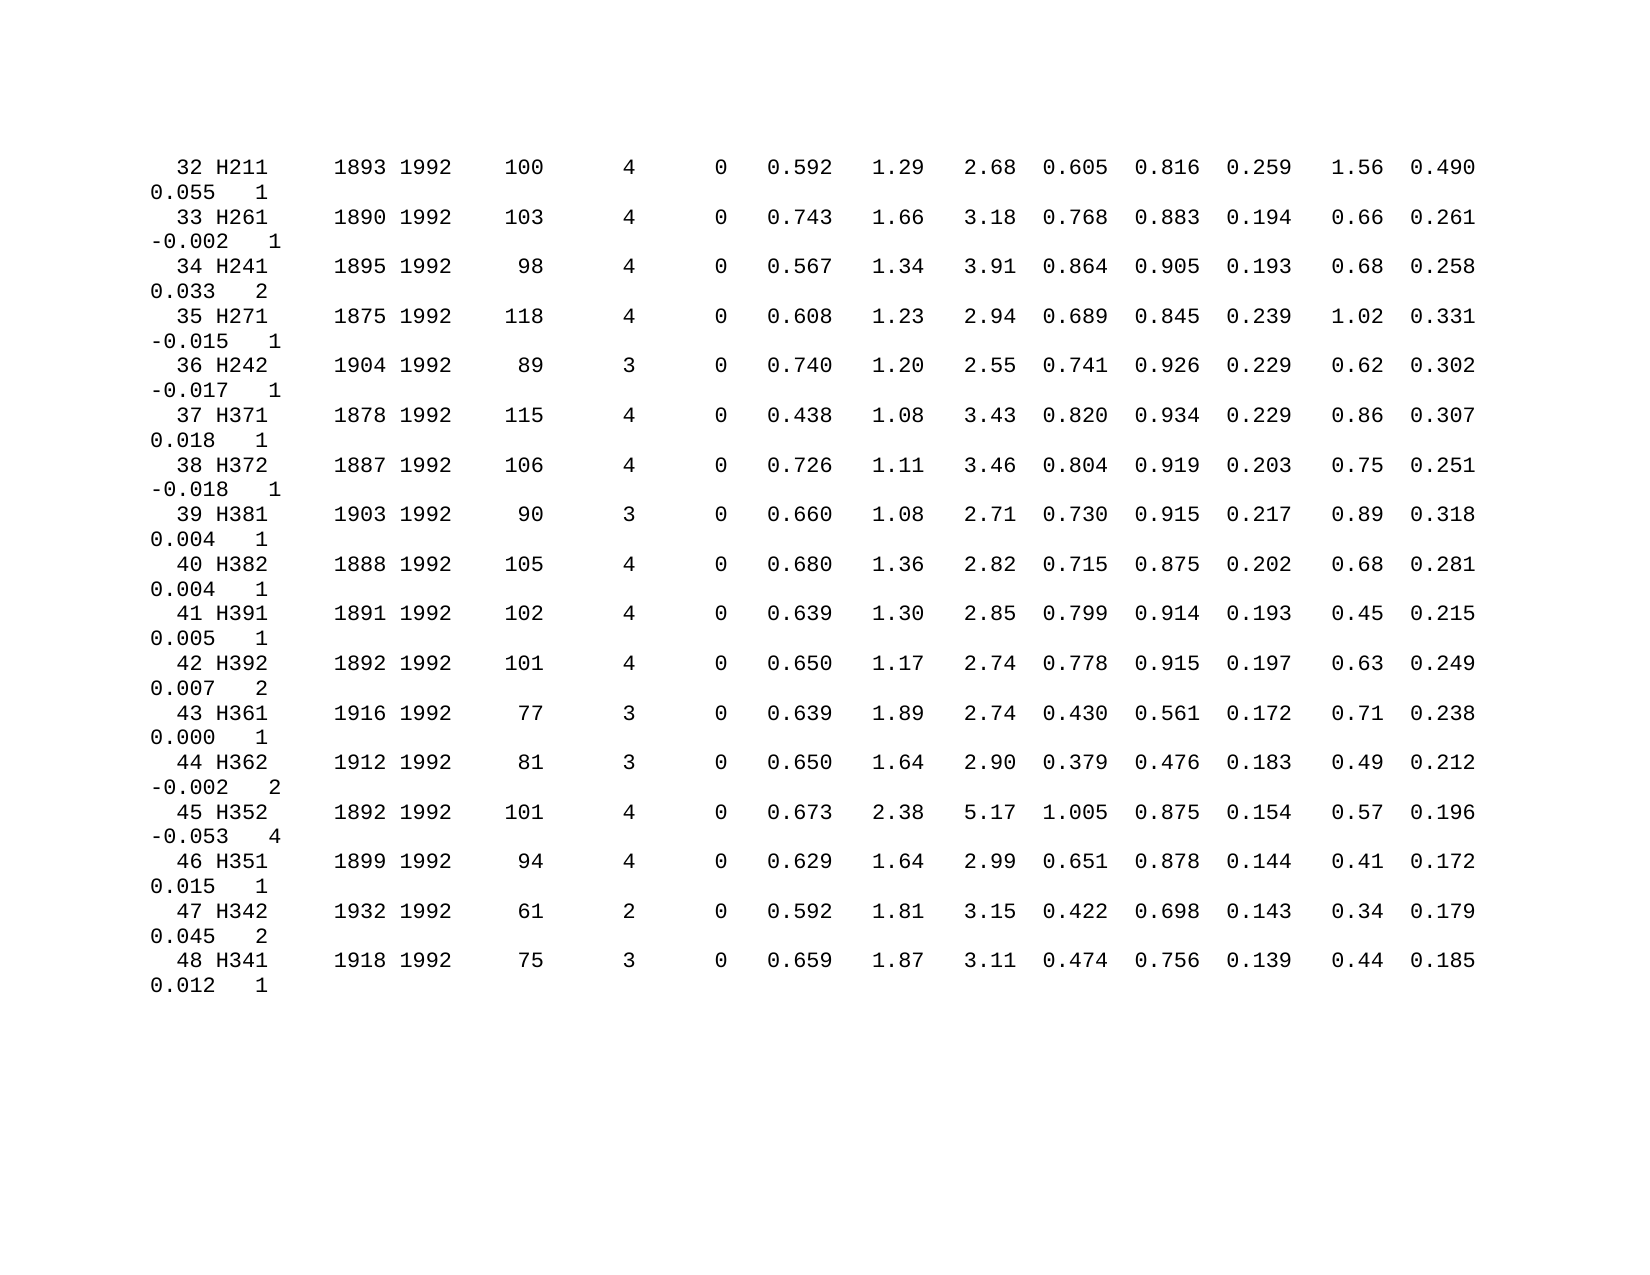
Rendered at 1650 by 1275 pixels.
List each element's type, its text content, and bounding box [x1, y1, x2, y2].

text 48 H341 1918 1992 75 3 0 0.659 1.87 3.11 0.474 0.756 0.139 0.44 0.185 0.012 1 [150, 950, 1500, 999]
text 45 H352 1892 1992 101 4 0 0.673 2.38 5.17 1.005 0.875 0.154 0.57 0.196 -0.053 4 [150, 801, 1500, 851]
text 38 H372 1887 1992 106 4 0 0.726 1.11 3.46 0.804 0.919 0.203 0.75 0.251 -0.018 1 [150, 454, 1500, 503]
text 43 H361 1916 1992 77 3 0 0.639 1.89 2.74 0.430 0.561 0.172 0.71 0.238 0.000 1 [150, 702, 1500, 751]
text 40 H382 1888 1992 105 4 0 0.680 1.36 2.82 0.715 0.875 0.202 0.68 0.281 0.004 1 [150, 553, 1500, 603]
text 32 H211 1893 1992 100 4 0 0.592 1.29 2.68 0.605 0.816 0.259 1.56 0.490 0.055 1 [150, 156, 1500, 206]
text 35 H271 1875 1992 118 4 0 0.608 1.23 2.94 0.689 0.845 0.239 1.02 0.331 -0.015 1 [150, 305, 1500, 355]
text 34 H241 1895 1992 98 4 0 0.567 1.34 3.91 0.864 0.905 0.193 0.68 0.258 0.033 2 [150, 256, 1500, 305]
text 41 H391 1891 1992 102 4 0 0.639 1.30 2.85 0.799 0.914 0.193 0.45 0.215 0.005 1 [150, 603, 1500, 652]
text 39 H381 1903 1992 90 3 0 0.660 1.08 2.71 0.730 0.915 0.217 0.89 0.318 0.004 1 [150, 503, 1500, 553]
text 47 H342 1932 1992 61 2 0 0.592 1.81 3.15 0.422 0.698 0.143 0.34 0.179 0.045 2 [150, 900, 1500, 950]
text 44 H362 1912 1992 81 3 0 0.650 1.64 2.90 0.379 0.476 0.183 0.49 0.212 -0.002 2 [150, 751, 1500, 801]
text 36 H242 1904 1992 89 3 0 0.740 1.20 2.55 0.741 0.926 0.229 0.62 0.302 -0.017 1 [150, 355, 1500, 404]
text 42 H392 1892 1992 101 4 0 0.650 1.17 2.74 0.778 0.915 0.197 0.63 0.249 0.007 2 [150, 652, 1500, 702]
text 37 H371 1878 1992 115 4 0 0.438 1.08 3.43 0.820 0.934 0.229 0.86 0.307 0.018 1 [150, 404, 1500, 454]
text 33 H261 1890 1992 103 4 0 0.743 1.66 3.18 0.768 0.883 0.194 0.66 0.261 -0.002 1 [150, 206, 1500, 256]
text 46 H351 1899 1992 94 4 0 0.629 1.64 2.99 0.651 0.878 0.144 0.41 0.172 0.015 1 [150, 851, 1500, 900]
